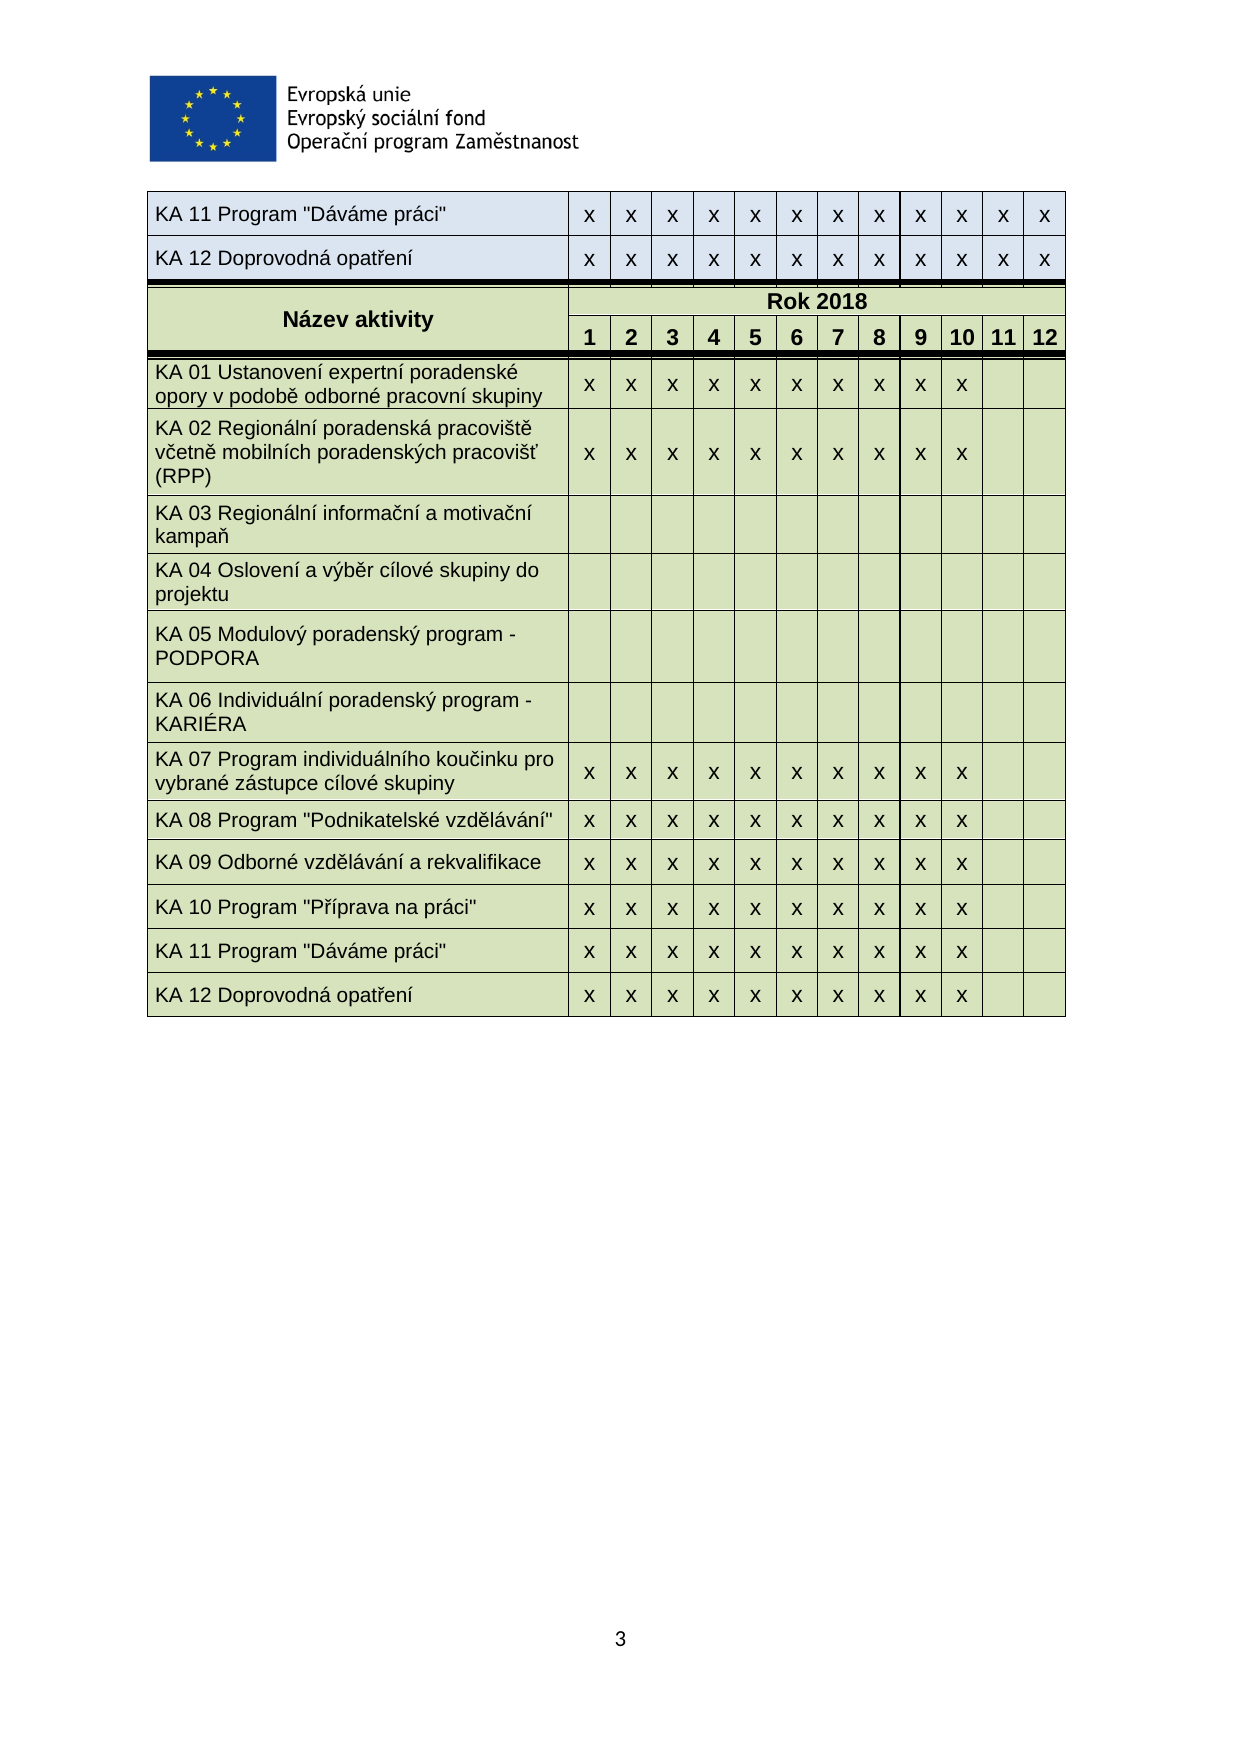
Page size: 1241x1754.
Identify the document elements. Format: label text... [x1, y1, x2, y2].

table_cell x [735, 236, 776, 279]
table_cell KA 11 Program "Dáváme práci" [148, 929, 568, 972]
table_cell x [611, 840, 651, 884]
table_cell x [818, 743, 858, 799]
table_cell 8 [859, 316, 899, 350]
table_cell [735, 554, 776, 609]
table_cell x [859, 360, 899, 408]
table_cell [735, 496, 776, 553]
table_cell x [818, 840, 858, 884]
table_cell [983, 885, 1023, 928]
table_cell x [983, 236, 1023, 279]
table_cell KA 06 Individuální poradenský program - KARIÉRA [148, 683, 568, 742]
table_cell x [942, 840, 982, 884]
table_cell x [735, 360, 776, 408]
table_cell x [942, 885, 982, 928]
table_cell x [735, 801, 776, 838]
table_cell [777, 496, 817, 553]
table_cell x [818, 192, 858, 235]
table_cell [652, 683, 693, 742]
table_cell [859, 611, 899, 682]
table_cell [777, 554, 817, 609]
table_cell 12 [1024, 316, 1065, 350]
table_cell x [1024, 192, 1065, 235]
table_cell [818, 611, 858, 682]
table_cell x [901, 801, 941, 838]
table_cell x [901, 929, 941, 972]
table_cell [1024, 801, 1065, 838]
table_cell x [652, 192, 693, 235]
table_cell x [694, 236, 734, 279]
table_cell x [859, 929, 899, 972]
table_cell [983, 801, 1023, 838]
table_cell x [735, 929, 776, 972]
table_cell x [611, 236, 651, 279]
table_cell x [611, 973, 651, 1016]
table_cell x [777, 801, 817, 838]
table_cell x [694, 929, 734, 972]
table_cell x [859, 743, 899, 799]
table_cell [652, 496, 693, 553]
table_cell x [901, 236, 941, 279]
table_cell x [859, 840, 899, 884]
table_cell [901, 611, 941, 682]
table_cell x [611, 360, 651, 408]
table_cell x [569, 801, 610, 838]
table_cell [611, 554, 651, 609]
table_cell x [694, 409, 734, 494]
table_cell x [694, 801, 734, 838]
table_cell [983, 496, 1023, 553]
table_cell [777, 683, 817, 742]
table_cell [983, 360, 1023, 408]
table_cell x [611, 801, 651, 838]
table_cell [694, 611, 734, 682]
table_cell x [694, 192, 734, 235]
table_cell [983, 409, 1023, 494]
table_cell 9 [901, 316, 941, 350]
table_cell x [777, 840, 817, 884]
table_cell [983, 929, 1023, 972]
table_cell [901, 554, 941, 609]
table_cell x [611, 192, 651, 235]
table_cell x [777, 885, 817, 928]
table_cell [735, 611, 776, 682]
table_cell [569, 683, 610, 742]
table_cell x [735, 973, 776, 1016]
table_cell x [694, 973, 734, 1016]
table_cell x [942, 743, 982, 799]
table_cell [818, 554, 858, 609]
table_cell x [901, 743, 941, 799]
table_cell 4 [694, 316, 734, 350]
table_cell x [694, 743, 734, 799]
table_cell 7 [818, 316, 858, 350]
table_cell KA 02 Regionální poradenská pracoviště včetně mobilních poradenských pracovišť (RPP) [148, 409, 568, 494]
table_cell x [652, 885, 693, 928]
table_cell x [694, 360, 734, 408]
table_cell x [569, 236, 610, 279]
table_cell [777, 611, 817, 682]
table_cell 5 [735, 316, 776, 350]
table_cell [983, 611, 1023, 682]
table_cell x [569, 360, 610, 408]
table_cell x [569, 743, 610, 799]
table_cell x [652, 801, 693, 838]
table_cell x [611, 929, 651, 972]
table_cell KA 11 Program "Dáváme práci" [148, 192, 568, 235]
table_cell x [942, 236, 982, 279]
table_cell x [818, 409, 858, 494]
table_cell Rok 2018 [569, 288, 1065, 314]
table_cell x [901, 885, 941, 928]
table_cell [569, 554, 610, 609]
table_cell x [859, 236, 899, 279]
table_cell x [859, 973, 899, 1016]
table_cell KA 05 Modulový poradenský program - PODPORA [148, 611, 568, 682]
table_cell KA 09 Odborné vzdělávání a rekvalifikace [148, 840, 568, 884]
table_cell x [818, 885, 858, 928]
table_cell [859, 554, 899, 609]
table_cell KA 04 Oslovení a výběr cílové skupiny do projektu [148, 554, 568, 609]
table_cell [1024, 496, 1065, 553]
table_cell [735, 683, 776, 742]
table_cell [1024, 611, 1065, 682]
table_cell [942, 554, 982, 609]
table_cell x [735, 743, 776, 799]
table_cell [983, 743, 1023, 799]
table_cell [983, 973, 1023, 1016]
table_cell x [901, 360, 941, 408]
table_cell [1024, 929, 1065, 972]
table_cell x [942, 360, 982, 408]
table_cell x [611, 885, 651, 928]
table_cell [611, 683, 651, 742]
table_cell [983, 840, 1023, 884]
table_cell x [901, 973, 941, 1016]
table_cell x [569, 409, 610, 494]
table_cell KA 12 Doprovodná opatření [148, 236, 568, 279]
table_cell [901, 496, 941, 553]
table_cell [1024, 409, 1065, 494]
table_cell x [652, 360, 693, 408]
table_cell [694, 683, 734, 742]
table_cell x [652, 409, 693, 494]
table_cell x [569, 192, 610, 235]
table_cell [694, 496, 734, 553]
table_cell x [901, 192, 941, 235]
table_cell x [611, 743, 651, 799]
table_cell x [735, 409, 776, 494]
table_cell x [859, 192, 899, 235]
table_cell [859, 496, 899, 553]
table_cell x [942, 801, 982, 838]
table_cell x [777, 743, 817, 799]
table_cell x [735, 840, 776, 884]
table_cell x [818, 801, 858, 838]
table_cell x [569, 929, 610, 972]
table_cell [1024, 840, 1065, 884]
table_cell x [777, 973, 817, 1016]
table_cell KA 10 Program "Příprava na práci" [148, 885, 568, 928]
table_cell [569, 496, 610, 553]
table_cell x [777, 409, 817, 494]
table_cell [652, 611, 693, 682]
table_cell x [652, 236, 693, 279]
table_cell [652, 554, 693, 609]
table_cell [611, 496, 651, 553]
table_cell [983, 683, 1023, 742]
table_cell KA 12 Doprovodná opatření [148, 973, 568, 1016]
table_cell x [818, 973, 858, 1016]
table_cell [859, 683, 899, 742]
table_cell 2 [611, 316, 651, 350]
table_cell x [818, 929, 858, 972]
table_cell x [777, 360, 817, 408]
picture [147, 73, 579, 164]
table_cell x [777, 192, 817, 235]
table_cell [694, 554, 734, 609]
table_cell 10 [942, 316, 982, 350]
table_cell x [942, 973, 982, 1016]
table_cell x [652, 973, 693, 1016]
table_cell 6 [777, 316, 817, 350]
table_cell x [569, 885, 610, 928]
table_cell [1024, 554, 1065, 609]
table_cell x [694, 840, 734, 884]
table_cell [983, 554, 1023, 609]
table_cell KA 08 Program "Podnikatelské vzdělávání" [148, 801, 568, 838]
table_cell x [859, 409, 899, 494]
table_cell [818, 683, 858, 742]
table_cell [1024, 973, 1065, 1016]
table_cell KA 03 Regionální informační a motivační kampaň [148, 496, 568, 553]
table_cell 3 [652, 316, 693, 350]
table_cell [569, 611, 610, 682]
table_cell KA 07 Program individuálního koučinku pro vybrané zástupce cílové skupiny [148, 743, 568, 799]
table_cell x [569, 840, 610, 884]
table_cell x [942, 929, 982, 972]
table_cell x [983, 192, 1023, 235]
table_cell [942, 611, 982, 682]
table_cell [1024, 360, 1065, 408]
table_cell x [818, 360, 858, 408]
table_cell [1024, 885, 1065, 928]
table_cell x [859, 885, 899, 928]
table_cell x [777, 929, 817, 972]
table_cell [901, 683, 941, 742]
table_cell [942, 496, 982, 553]
table_cell [818, 496, 858, 553]
table_cell [1024, 743, 1065, 799]
table_cell [611, 611, 651, 682]
table_cell x [1024, 236, 1065, 279]
table_cell x [652, 743, 693, 799]
table_cell x [735, 885, 776, 928]
table_cell x [859, 801, 899, 838]
table_cell x [942, 409, 982, 494]
table_cell x [569, 973, 610, 1016]
table_cell x [818, 236, 858, 279]
table_cell [1024, 683, 1065, 742]
table_cell x [901, 409, 941, 494]
table_cell x [611, 409, 651, 494]
table_cell KA 01 Ustanovení expertní poradenské opory v podobě odborné pracovní skupiny [148, 360, 568, 408]
table_cell x [735, 192, 776, 235]
table_cell x [901, 840, 941, 884]
table_cell 1 [569, 316, 610, 350]
table_cell x [694, 885, 734, 928]
table_cell 11 [983, 316, 1023, 350]
table_cell [942, 683, 982, 742]
table_cell x [652, 929, 693, 972]
table_cell x [942, 192, 982, 235]
table_cell x [777, 236, 817, 279]
table_cell Název aktivity [148, 288, 568, 350]
table_cell x [652, 840, 693, 884]
